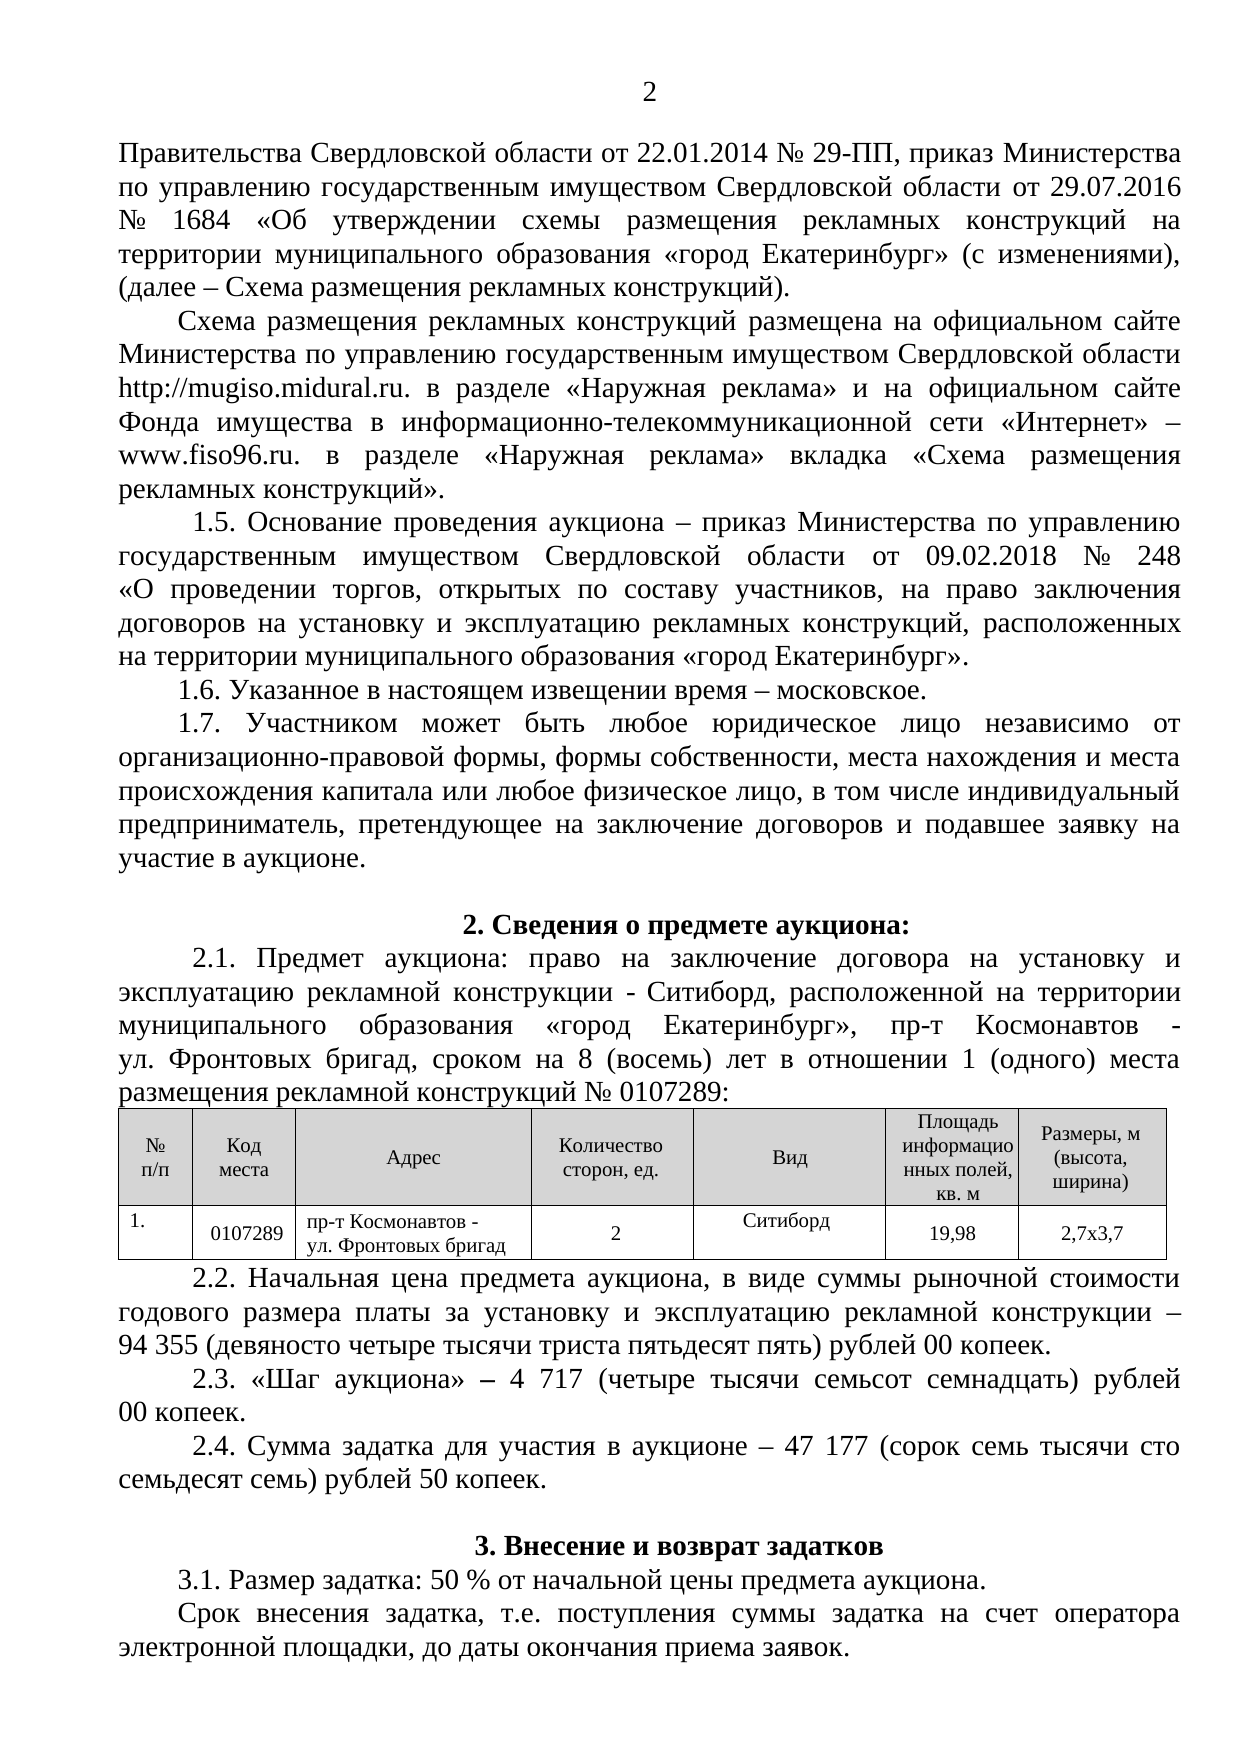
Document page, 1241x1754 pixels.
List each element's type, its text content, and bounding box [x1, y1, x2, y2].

table_cell 0107289 [193, 1206, 295, 1259]
table_cell 2 [532, 1206, 693, 1259]
subtitle 2.3. «Шаг аукциона» – 4 717 (четыре тысячи семьсот семнадцать) рублей 00 копеек. [118, 1361, 1181, 1428]
text Срок внесения задатка, т.е. поступления суммы задатка на счет оператора электронной площадки, до даты окончания приема заявок. [118, 1596, 1181, 1663]
text 2.4. Сумма задатка для участия в аукционе – 47 177 (сорок семь тысячи сто семьдесят семь) рублей 50 копеек. [118, 1428, 1181, 1495]
table_header № п/п [119, 1109, 192, 1205]
table_header Код места [193, 1109, 295, 1205]
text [118, 135, 1181, 303]
text 1.7. Участником может быть любое юридическое лицо независимо от организационно-правовой формы, формы собственности, места нахождения и места происхождения капитала или любое физическое лицо, в том числе индивидуальный предприниматель, претендующее на заключение договоров и подавшее заявку на участие в аукционе. [118, 706, 1181, 873]
table_header Размеры, м (высота, ширина) [1019, 1109, 1166, 1205]
table_header Адрес [296, 1109, 531, 1205]
text 1.5. Основание проведения аукциона – приказ Министерства по управлению государственным имуществом Свердловской области от 09.02.2018 № 248 «О проведении торгов, открытых по составу участников, на право заключения договоров на установку и эксплуатацию рекламных конструкций, расположенных на территории муниципального образования «город Екатеринбург». [118, 504, 1181, 672]
table_cell [119, 1206, 192, 1259]
text 2.2. Начальная цена предмета аукциона, в виде суммы рыночной стоимости годового размера платы за установку и эксплуатацию рекламной конструкции – 94 355 (девяносто четыре тысячи триста пятьдесят пять) рублей 00 копеек. [118, 1260, 1181, 1361]
table_header Количество сторон, ед. [532, 1109, 693, 1205]
text 1.6. Указанное в настоящем извещении время – московское. [118, 672, 1181, 706]
table_cell пр-т Космонавтов - ул. Фронтовых бригад [296, 1206, 531, 1259]
text 2. Сведения о предмете аукциона: [118, 907, 1181, 940]
table_header Площадь информационных полей, кв. м [886, 1109, 1018, 1205]
table_cell Ситиборд [694, 1206, 885, 1259]
text 3.1. Размер задатка: 50 % от начальной цены предмета аукциона. [118, 1562, 1181, 1596]
text 2.1. Предмет аукциона: право на заключение договора на установку и эксплуатацию рекламной конструкции - Ситиборд, расположенной на территории муниципального образования «город Екатеринбург», пр-т Космонавтов - ул. Фронтовых бригад, сроком на 8 (восемь) лет в отношении 1 (одного) места размещения рекламной конструкций № 0107289: [118, 940, 1181, 1108]
table_cell 2,7х3,7 [1019, 1206, 1166, 1259]
table_header Вид [694, 1109, 885, 1205]
text Схема размещения рекламных конструкций размещена на официальном сайте Министерства по управлению государственным имуществом Свердловской области http://mugiso.midural.ru. в разделе «Наружная реклама» и на официальном сайте Фонда имущества в информационно-телекоммуникационной сети «Интернет» – www.fiso96.ru. в разделе «Наружная реклама» вкладка «Схема размещения рекламных конструкций». [118, 303, 1181, 504]
text 3. Внесение и возврат задатков [118, 1528, 1181, 1562]
table_cell 19,98 [886, 1206, 1018, 1259]
